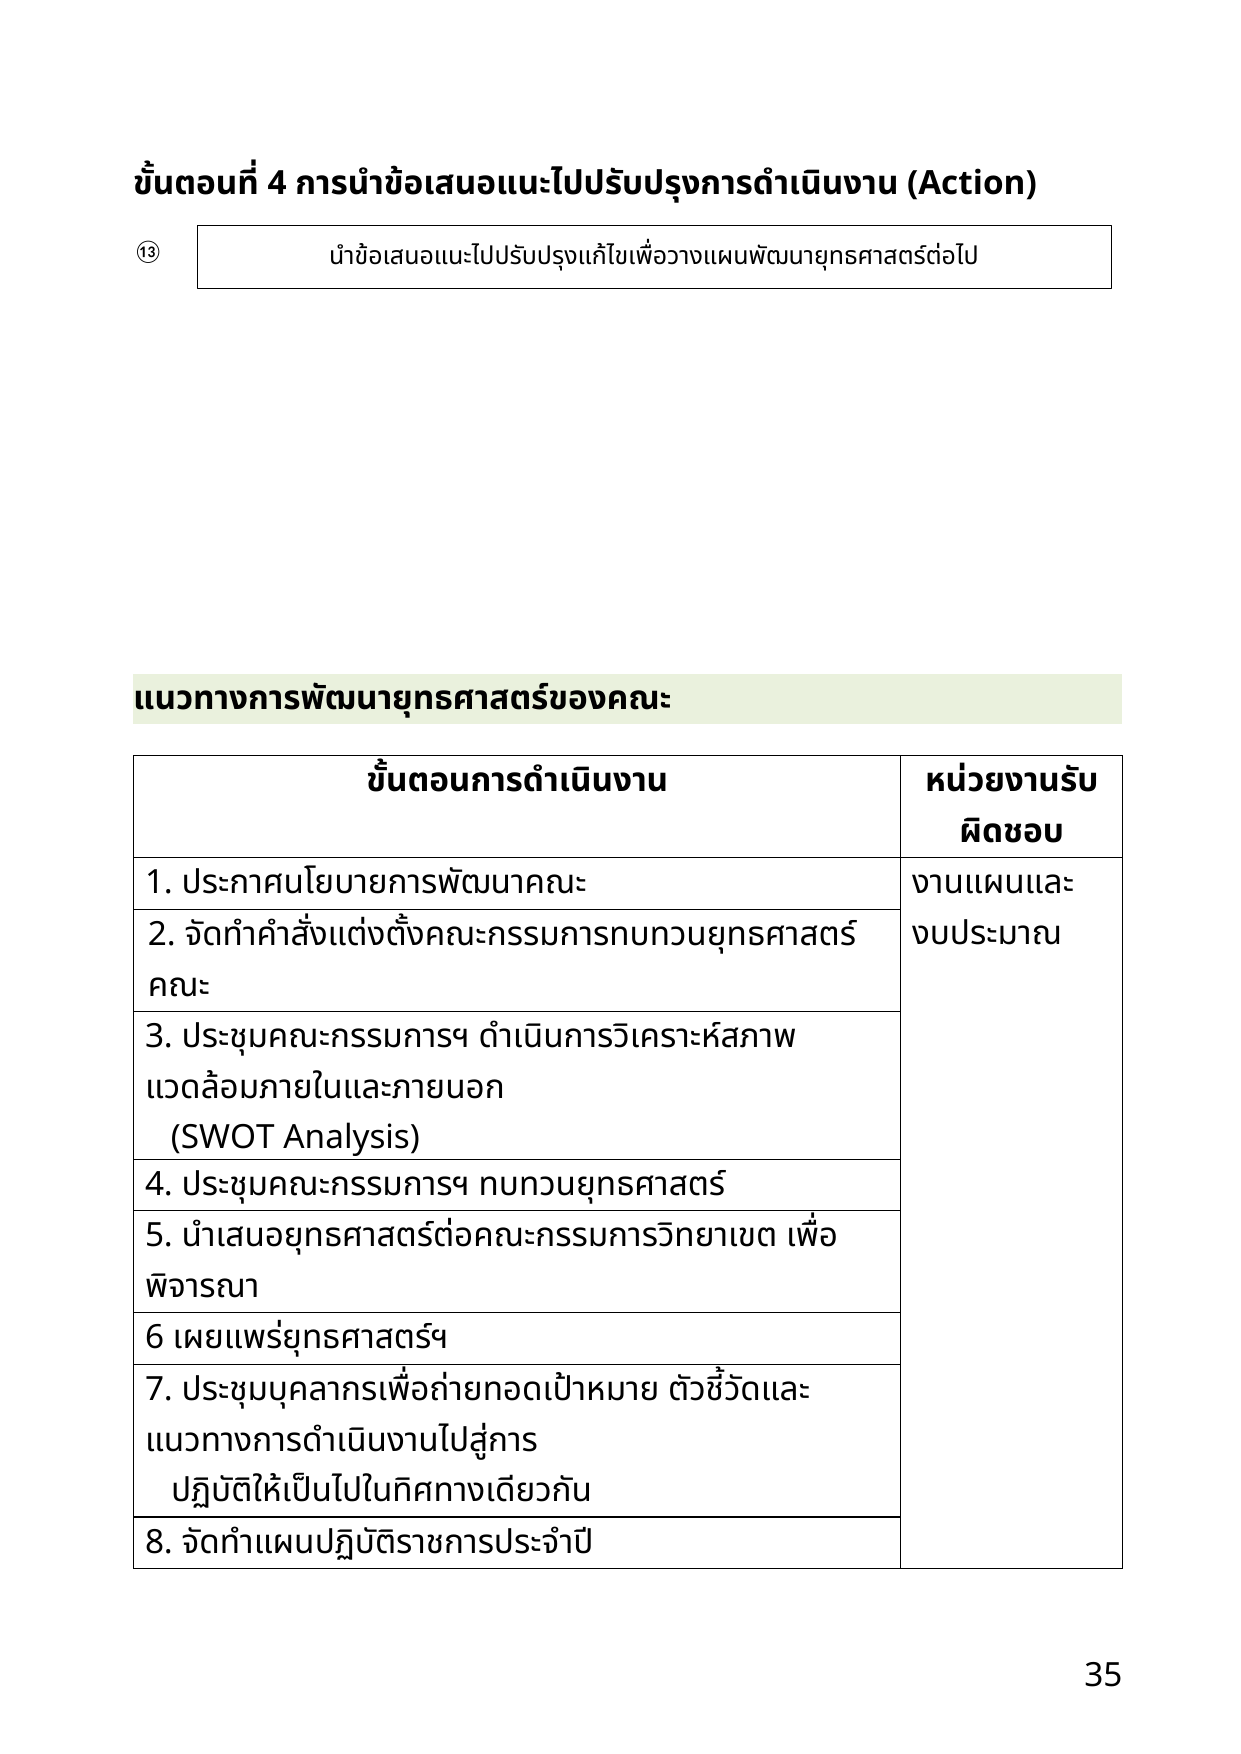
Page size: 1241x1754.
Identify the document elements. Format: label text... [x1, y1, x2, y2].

table_cell งานแผนและ งบประมาณ [901, 858, 1122, 1568]
table_cell 8. จัดทำแผนปฏิบัติราชการประจำปี [134, 1518, 900, 1568]
text ⑬ [133, 237, 196, 265]
table_header ขั้นตอนการดำเนินงาน [134, 756, 900, 857]
table_header หน่วยงานรับผิดชอบ [901, 756, 1122, 857]
table_cell 3. ประชุมคณะกรรมการฯ ดำเนินการวิเคราะห์สภาพแวดล้อมภายในและภายนอก (SWOT Analysis) [134, 1012, 900, 1158]
table_cell 5. นำเสนอยุทธศาสตร์ต่อคณะกรรมการวิทยาเขต เพื่อพิจารณา [134, 1211, 900, 1312]
table_cell 2. จัดทำคำสั่งแต่งตั้งคณะกรรมการทบทวนยุทธศาสตร์คณะ [134, 910, 900, 1011]
table_cell 4. ประชุมคณะกรรมการฯ ทบทวนยุทธศาสตร์ [134, 1160, 900, 1210]
text แนวทางการพัฒนายุทธศาสตร์ของคณะ [133, 674, 1122, 724]
table_cell 7. ประชุมบุคลากรเพื่อถ่ายทอดเป้าหมาย ตัวชี้วัดและแนวทางการดำเนินงานไปสู่การ ปฏิบัติให้เป็นไปในทิศทางเดียวกัน [134, 1365, 900, 1516]
table_cell 6 เผยแพร่ยุทธศาสตร์ฯ [134, 1313, 900, 1364]
text ขั้นตอนที่ 4 การนำข้อเสนอแนะไปปรับปรุงการดำเนินงาน (Action) [133, 159, 1122, 209]
table_cell 1. ประกาศนโยบายการพัฒนาคณะ [134, 858, 900, 909]
